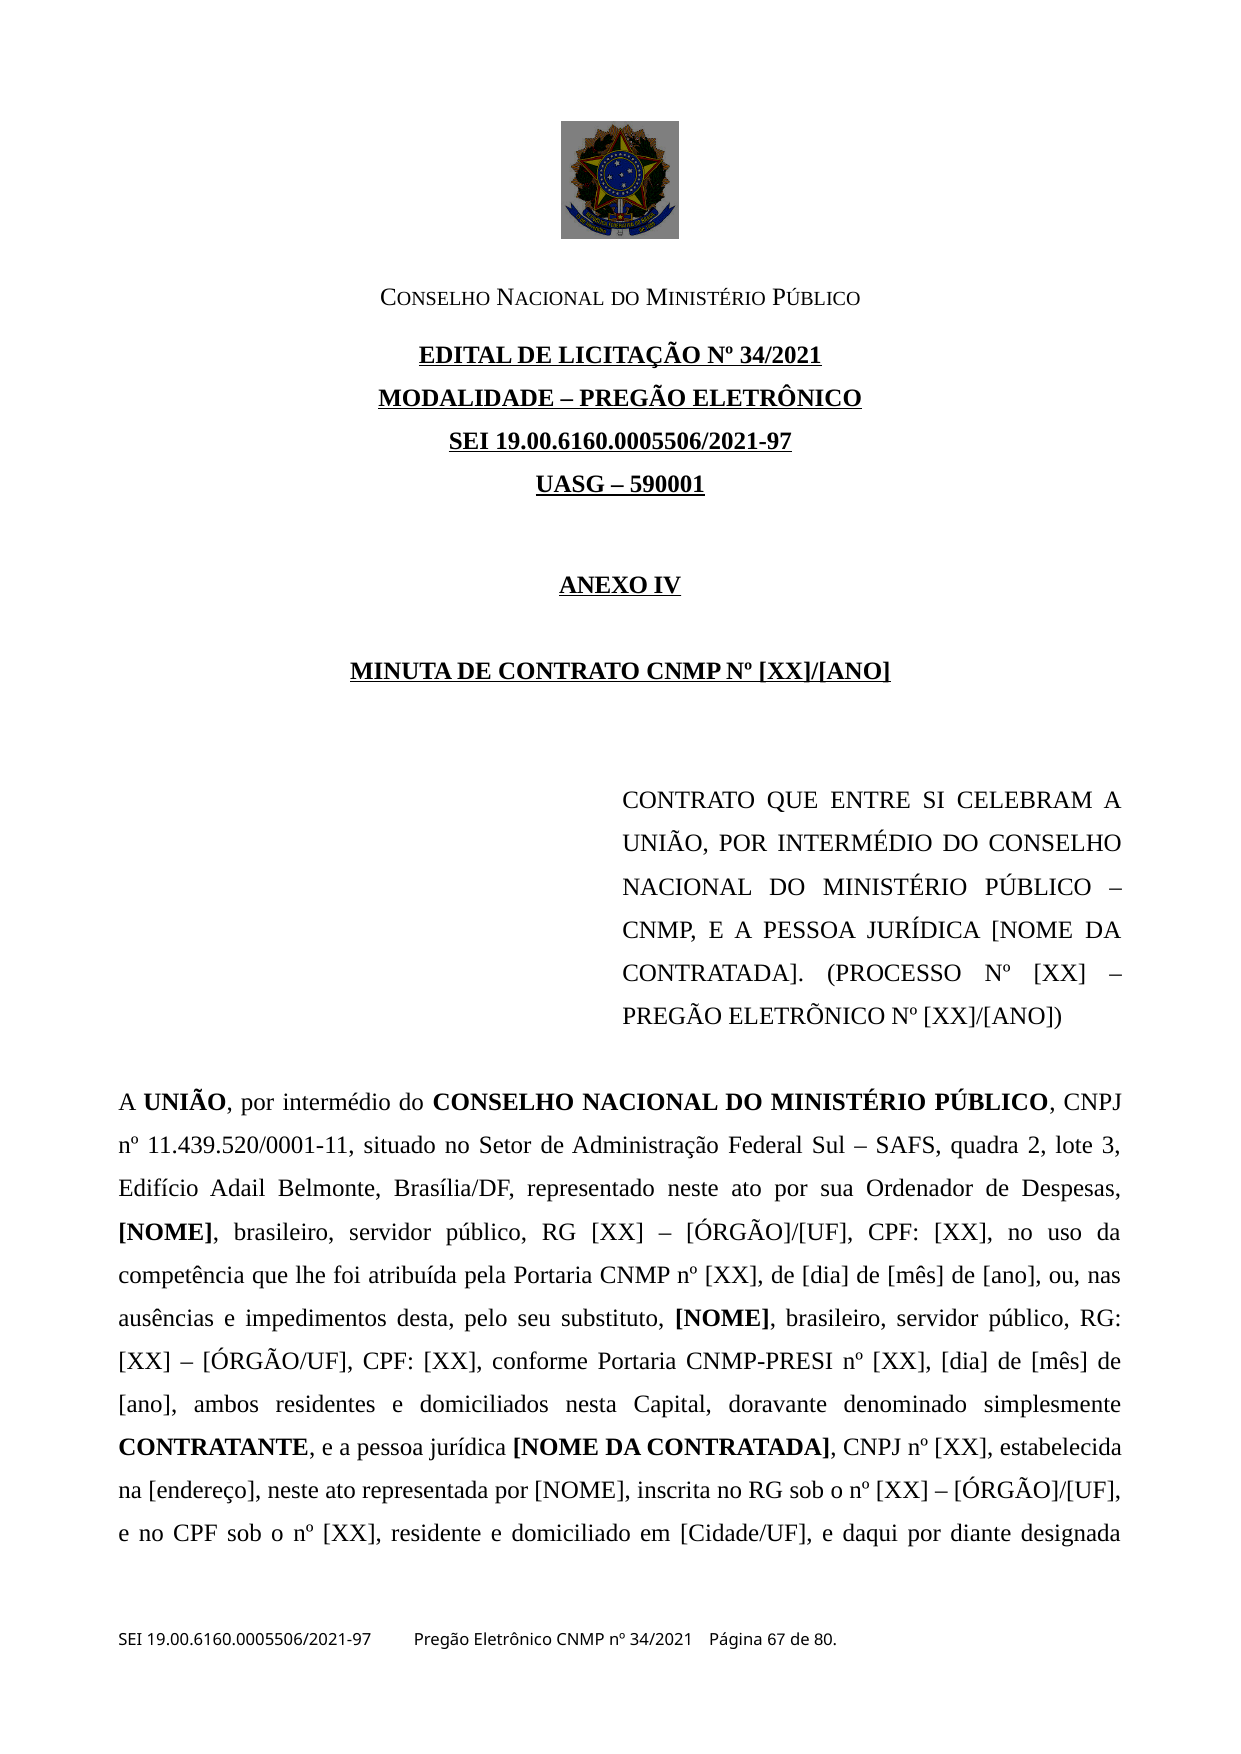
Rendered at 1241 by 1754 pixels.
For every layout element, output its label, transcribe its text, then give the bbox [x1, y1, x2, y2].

text CONTRATO QUE ENTRE SI CELEBRAM A UNIÃO, POR INTERMÉDIO DO CONSELHO NACIONAL DO MINISTÉRIO PÚBLICO – CNMP, E A PESSOA JURÍDICA [NOME DA CONTRATADA]. (PROCESSO Nº [XX] – PREGÃO ELETRÕNICO Nº [XX]/[ANO]) [622, 785, 1122, 1030]
text MODALIDADE – PREGÃO ELETRÔNICO [118, 383, 1122, 412]
text UASG – 590001 [118, 469, 1122, 498]
text EDITAL DE LICITAÇÃO Nº 34/2021 [118, 340, 1122, 368]
text MINUTA DE CONTRATO CNMP Nº [XX]/[ANO] [118, 656, 1122, 685]
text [118, 1087, 1122, 1547]
text SEI 19.00.6160.0005506/2021-97 [118, 426, 1122, 455]
text ANEXO IV [118, 570, 1122, 598]
